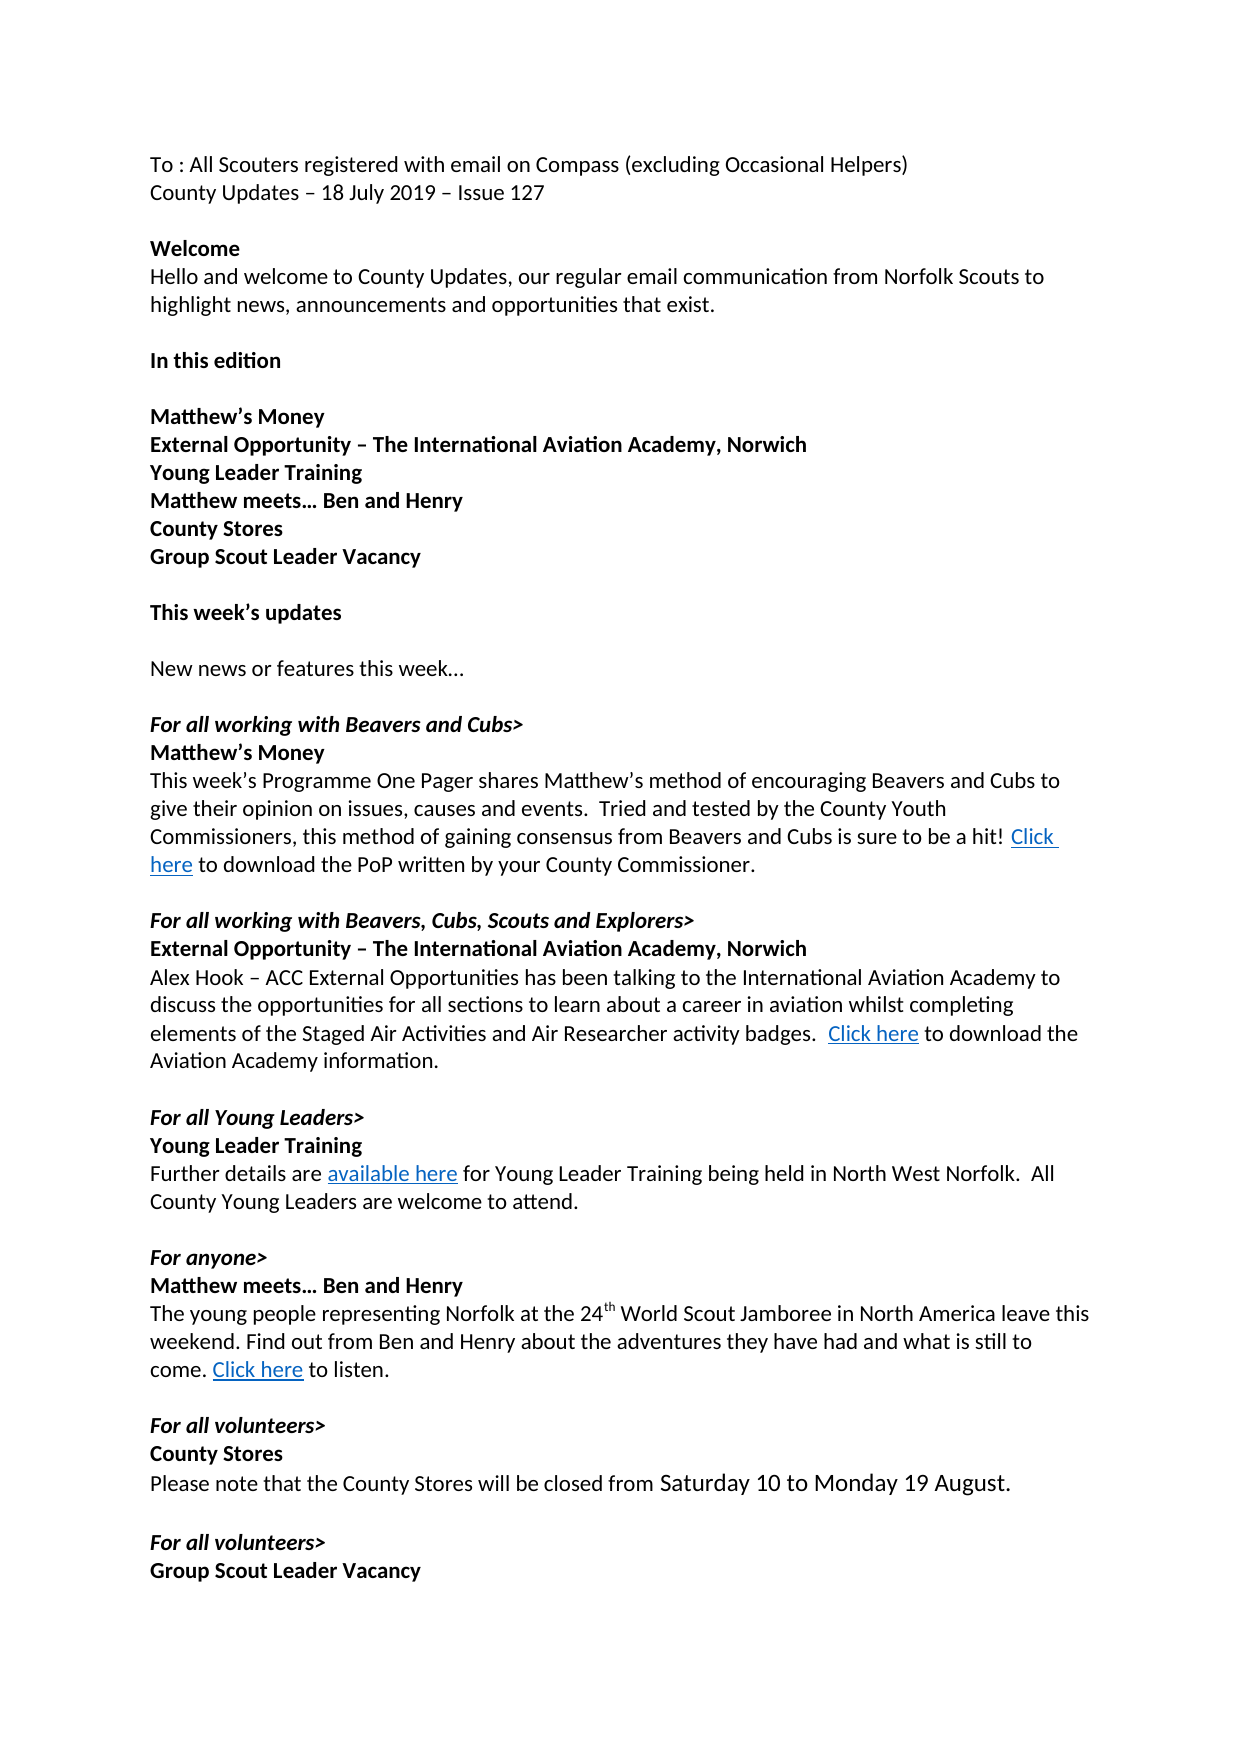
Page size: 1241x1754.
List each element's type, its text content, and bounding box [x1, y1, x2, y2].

text Hello and welcome to County Updates, our regular email communication from Norfolk Scouts to highlight news, announcements and opportunities that exist. [150, 262, 1090, 318]
text This week’s Programme One Pager shares Matthew’s method of encouraging Beavers and Cubs to give their opinion on issues, causes and events. Tried and tested by the County Youth Commissioners, this method of gaining consensus from Beavers and Cubs is sure to be a hit! Click here to download the PoP written by your County Commissioner. [150, 766, 1090, 878]
text For all working with Beavers and Cubs> [150, 710, 1090, 738]
text For anyone> [150, 1243, 1090, 1271]
text For all volunteers> [150, 1528, 1090, 1556]
text External Opportunity – The International Aviation Academy, Norwich [150, 934, 1090, 963]
text Young Leader Training [150, 1131, 1090, 1159]
text Group Scout Leader Vacancy [150, 1556, 1090, 1584]
text County Updates – 18 July 2019 – Issue 127 [150, 178, 1090, 206]
text Matthew’s Money [150, 738, 1090, 766]
text Matthew’s Money [150, 402, 1090, 430]
text For all working with Beavers, Cubs, Scouts and Explorers> [150, 907, 1090, 934]
text To : All Scouters registered with email on Compass (excluding Occasional Helpers) [150, 150, 1090, 178]
text Matthew meets… Ben and Henry [150, 486, 1090, 514]
text County Stores [150, 1439, 1090, 1467]
text Matthew meets… Ben and Henry [150, 1271, 1090, 1299]
text In this edition [150, 346, 1090, 374]
text New news or features this week… [150, 654, 1090, 682]
text External Opportunity – The International Aviation Academy, Norwich [150, 430, 1090, 458]
text Group Scout Leader Vacancy [150, 542, 1090, 570]
text Please note that the County Stores will be closed from Saturday 10 to Monday 19 August. [150, 1467, 1090, 1497]
text Further details are available here for Young Leader Training being held in North West Norfolk. All County Young Leaders are welcome to attend. [150, 1159, 1090, 1215]
text Welcome [150, 234, 1090, 262]
text For all Young Leaders> [150, 1103, 1090, 1131]
text County Stores [150, 514, 1090, 542]
text Young Leader Training [150, 458, 1090, 486]
text This week’s updates [150, 598, 1090, 626]
text For all volunteers> [150, 1411, 1090, 1439]
text The young people representing Norfolk at the 24th World Scout Jamboree in North America leave this weekend. Find out from Ben and Henry about the adventures they have had and what is still to come. Click here to listen. [150, 1299, 1090, 1383]
text Alex Hook – ACC External Opportunities has been talking to the International Aviation Academy to discuss the opportunities for all sections to learn about a career in aviation whilst completing elements of the Staged Air Activities and Air Researcher activity badges. Click here to download the Aviation Academy information. [150, 963, 1090, 1075]
